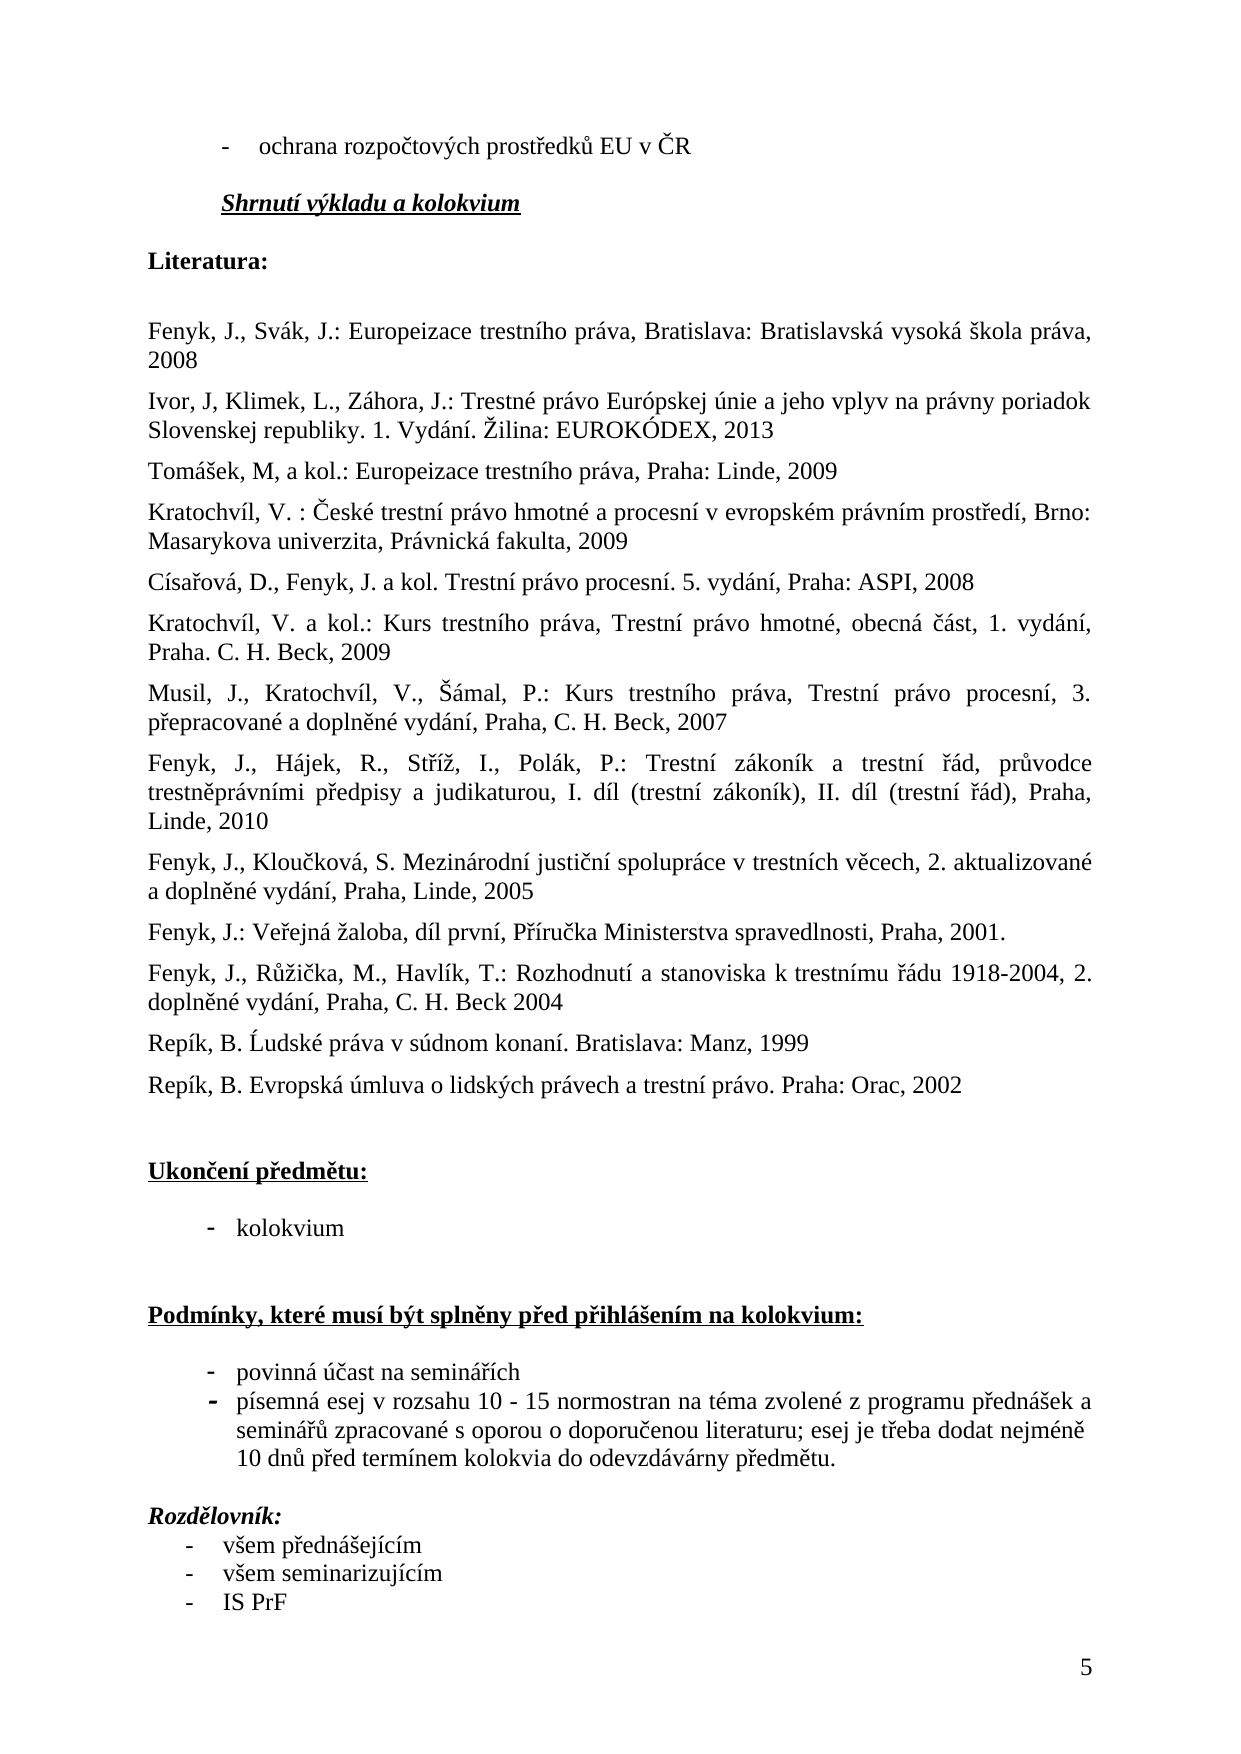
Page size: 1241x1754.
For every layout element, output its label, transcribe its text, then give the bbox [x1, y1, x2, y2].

text Fenyk, J., Růžička, M., Havlík, T.: Rozhodnutí a stanoviska k trestnímu řádu 1918-2004, 2. doplněné vydání, Praha, C. H. Beck 2004 [148, 958, 1093, 1016]
list ochrana rozpočtových prostředků EU v ČR [221, 131, 1093, 160]
text Repík, B. Evropská úmluva o lidských právech a trestní právo. Praha: Orac, 2002 [148, 1070, 1093, 1098]
text Fenyk, J., Hájek, R., Stříž, I., Polák, P.: Trestní zákoník a trestní řád, průvodce trestněprávními předpisy a judikaturou, I. díl (trestní zákoník), II. díl (trestní řád), Praha, Linde, 2010 [148, 748, 1093, 835]
list všem seminarizujícím [185, 1558, 1093, 1587]
text Kratochvíl, V. a kol.: Kurs trestního práva, Trestní právo hmotné, obecná část, 1. vydání, Praha. C. H. Beck, 2009 [148, 608, 1093, 666]
text Repík, B. Ĺudské práva v súdnom konaní. Bratislava: Manz, 1999 [148, 1028, 1093, 1057]
text Rozdělovník: [148, 1501, 1093, 1530]
text Tomášek, M, a kol.: Europeizace trestního práva, Praha: Linde, 2009 [148, 456, 1093, 485]
list všem přednášejícím [185, 1530, 1093, 1558]
text Shrnutí výkladu a kolokvium [148, 188, 1093, 217]
text Ukončení předmětu: [148, 1156, 1093, 1185]
list písemná esej v rozsahu 10 - 15 normostran na téma zvolené z programu přednášek a seminářů zpracované s oporou o doporučenou literaturu; esej je třeba dodat nejméně 10 dnů před termínem kolokvia do odevzdávárny předmětu. [207, 1386, 1093, 1472]
text Fenyk, J., Svák, J.: Europeizace trestního práva, Bratislava: Bratislavská vysoká škola práva, 2008 [148, 316, 1093, 373]
list povinná účast na seminářích [207, 1357, 1093, 1386]
text Fenyk, J., Kloučková, S. Mezinárodní justiční spolupráce v trestních věcech, 2. aktualizované a doplněné vydání, Praha, Linde, 2005 [148, 847, 1093, 905]
text Fenyk, J.: Veřejná žaloba, díl první, Příručka Ministerstva spravedlnosti, Praha, 2001. [148, 917, 1093, 946]
list kolokvium [207, 1213, 1093, 1242]
text Musil, J., Kratochvíl, V., Šámal, P.: Kurs trestního práva, Trestní právo procesní, 3. přepracované a doplněné vydání, Praha, C. H. Beck, 2007 [148, 678, 1093, 736]
list IS PrF [185, 1587, 1093, 1616]
text Ivor, J, Klimek, L., Záhora, J.: Trestné právo Európskej únie a jeho vplyv na právny poriadok Slovenskej republiky. 1. Vydání. Žilina: EUROKÓDEX, 2013 [148, 386, 1093, 443]
text Císařová, D., Fenyk, J. a kol. Trestní právo procesní. 5. vydání, Praha: ASPI, 2008 [148, 567, 1093, 596]
text Kratochvíl, V. : České trestní právo hmotné a procesní v evropském právním prostředí, Brno: Masarykova univerzita, Právnická fakulta, 2009 [148, 497, 1093, 555]
text Literatura: [148, 246, 1093, 275]
text Podmínky, které musí být splněny před přihlášením na kolokvium: [148, 1300, 1093, 1328]
